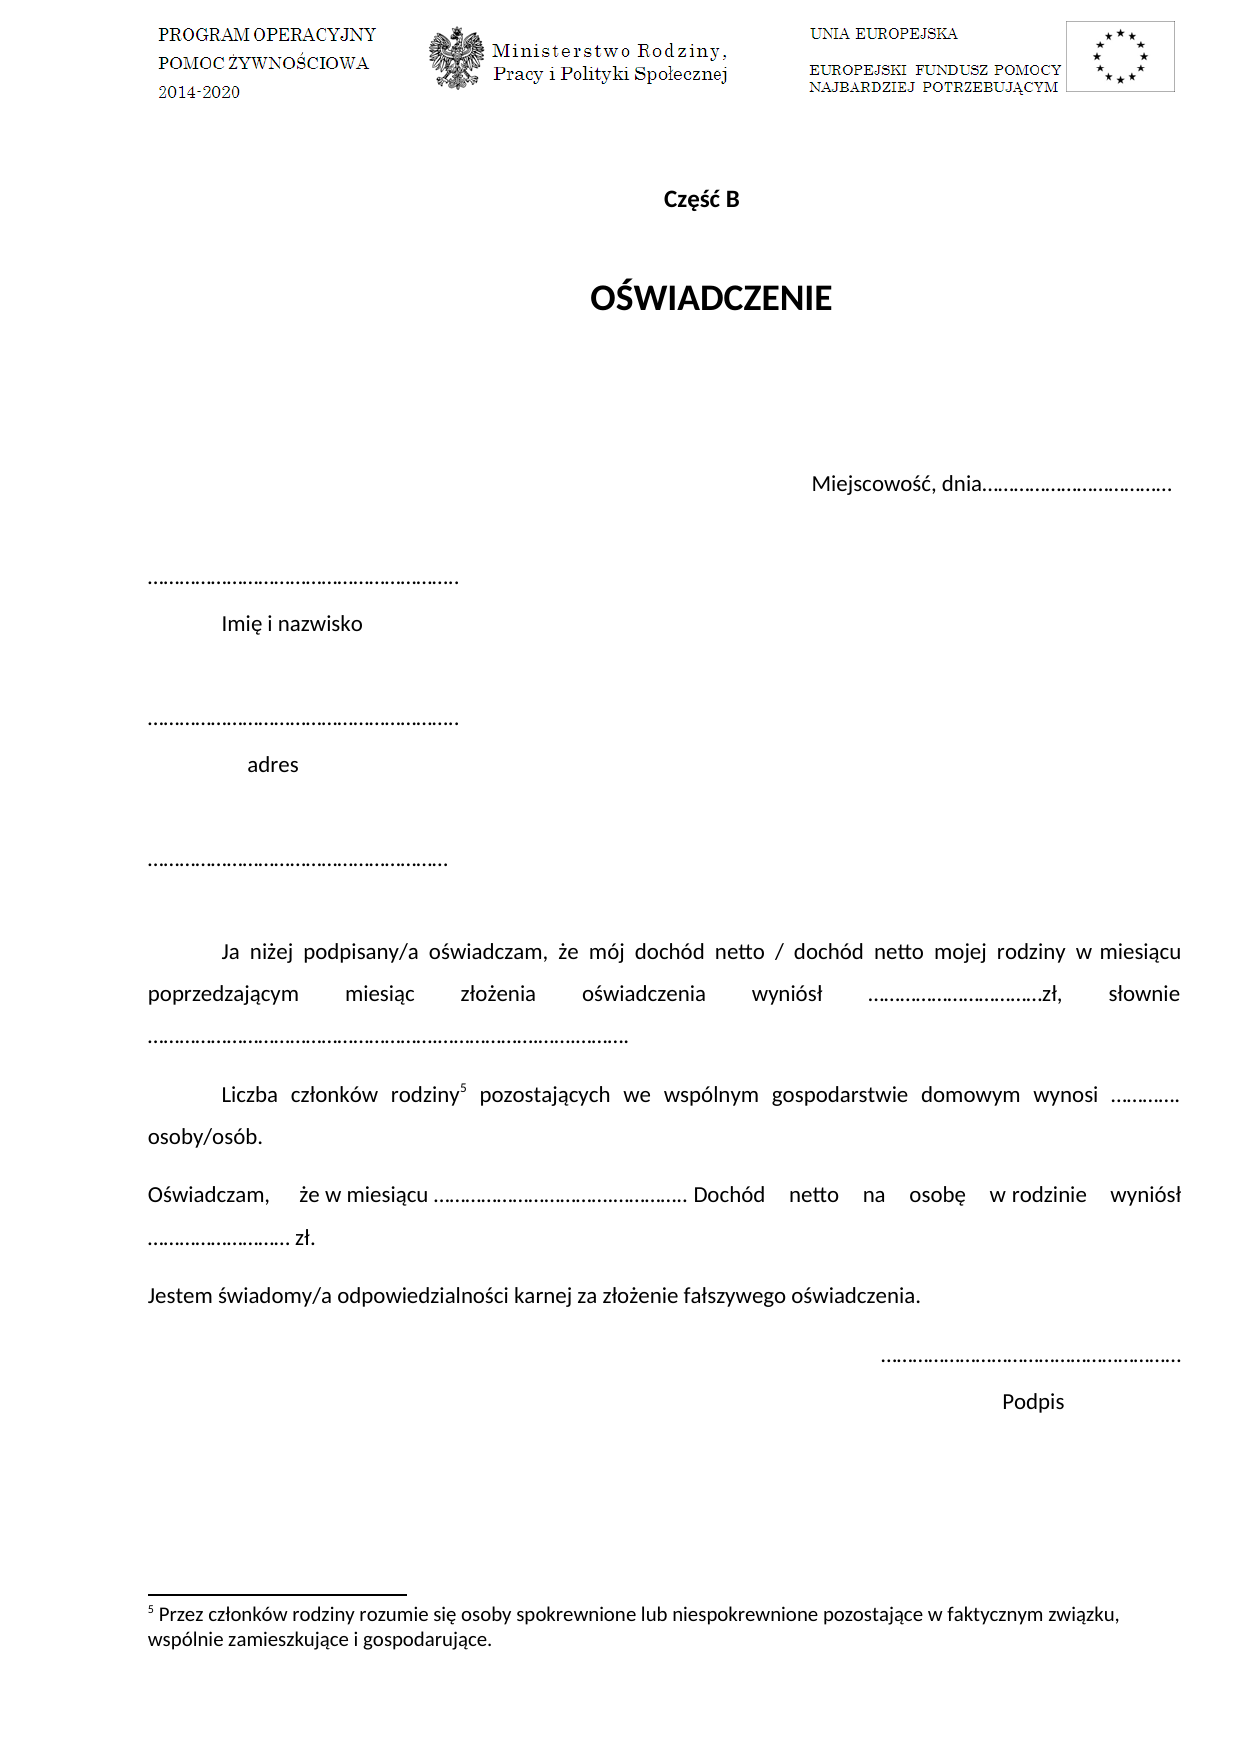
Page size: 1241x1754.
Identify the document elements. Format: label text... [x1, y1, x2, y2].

text ………………………………………………… [148, 1340, 1181, 1368]
text adres [148, 750, 1181, 778]
picture [147, 15, 1182, 108]
text ………………………………………………….. [148, 562, 1181, 590]
text Oświadczam, że w miesiącu …………………………….………….. Dochód netto na osobę w rodzinie wyniósł ……………………… zł. [148, 1181, 1181, 1251]
text OŚWIADCZENIE [148, 274, 1181, 320]
text Imię i nazwisko [148, 609, 1181, 637]
text Jestem świadomy/a odpowiedzialności karnej za złożenie fałszywego oświadczenia. [148, 1281, 1181, 1309]
text Miejscowość, dnia……………………………… [148, 469, 1181, 497]
text Ja niżej podpisany/a oświadczam, że mój dochód netto / dochód netto mojej rodziny w miesiącu poprzedzającym miesiąc złożenia oświadczenia wyniósł ……………………………zł, słownie ……………………………………………….……………….…….………. [148, 937, 1181, 1049]
text ………………………………………………… [148, 844, 1181, 872]
text Liczba członków rodziny pozostających we wspólnym gospodarstwie domowym wynosi …………. osoby/osób. [148, 1080, 1181, 1150]
text ………………………………………………….. [148, 703, 1181, 731]
text Część B [590, 183, 1181, 214]
text Podpis [811, 1387, 1181, 1415]
